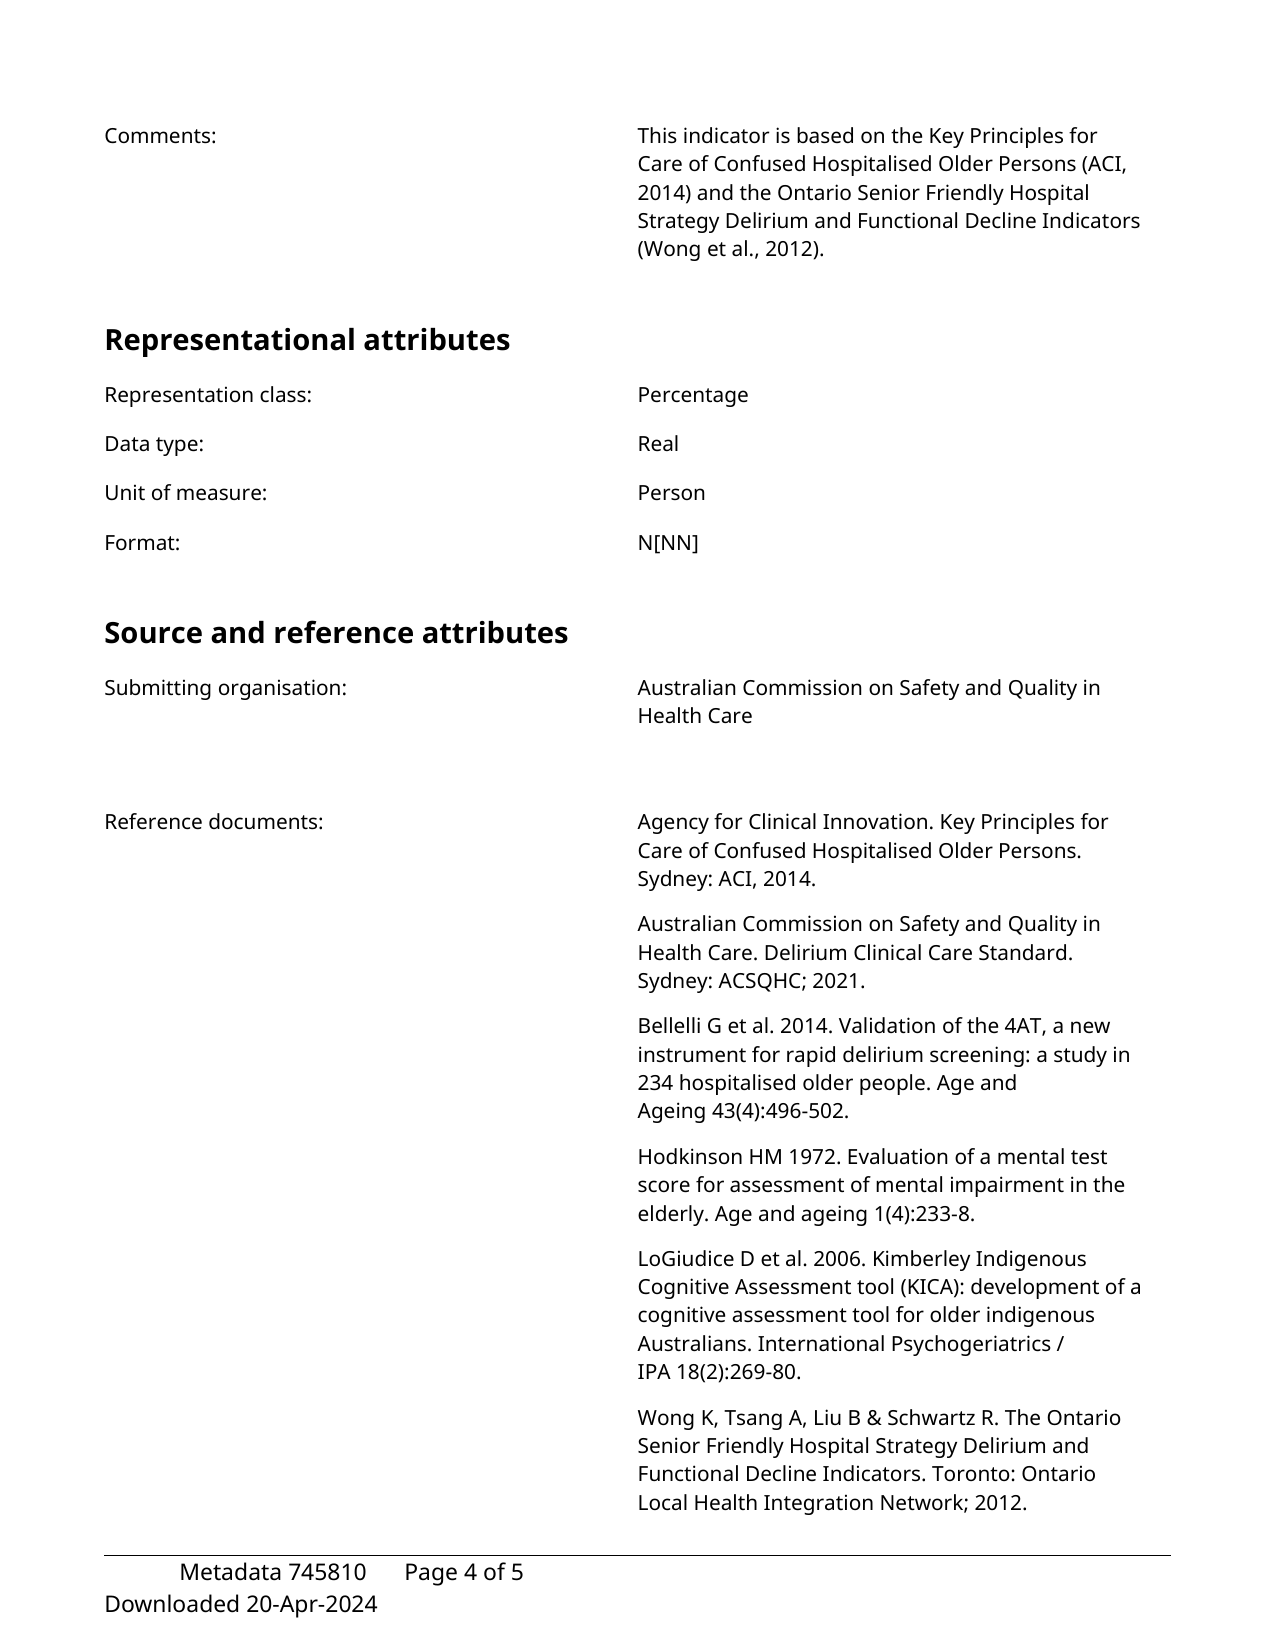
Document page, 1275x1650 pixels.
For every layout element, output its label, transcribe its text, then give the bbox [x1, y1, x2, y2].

table_cell Source and reference attributes [93, 566, 1159, 662]
table_cell Real [626, 419, 1159, 468]
table_cell Australian Commission on Safety and Quality in Health Care [626, 663, 1159, 797]
table_cell Comments: [93, 110, 626, 273]
table_cell Format: [93, 517, 626, 566]
table_cell Percentage [626, 369, 1159, 419]
table_cell Agency for Clinical Innovation. Key Principles for Care of Confused Hospitalised Older Persons. Sydney: ACI, 2014. Australian Commission on Safety and Quality in Health Care. Delirium Clinical Care Standard. Sydney: ACSQHC; 2021. Bellelli G et al. 2014. Validation of the 4AT, a new instrument for rapid delirium screening: a study in 234 hospitalised older people. Age and Ageing 43(4):496-502. Hodkinson HM 1972. Evaluation of a mental test score for assessment of mental impairment in the elderly. Age and ageing 1(4):233-8. LoGiudice D et al. 2006. Kimberley Indigenous Cognitive Assessment tool (KICA): development of a cognitive assessment tool for older indigenous Australians. International Psychogeriatrics / IPA 18(2):269-80. Wong K, Tsang A, Liu B & Schwartz R. The Ontario Senior Friendly Hospital Strategy Delirium and Functional Decline Indicators. Toronto: Ontario Local Health Integration Network; 2012. [626, 797, 1159, 1527]
table_cell Data type: [93, 419, 626, 468]
table_cell Representational attributes [93, 274, 1159, 369]
table_cell This indicator is based on the Key Principles for Care of Confused Hospitalised Older Persons (ACI, 2014) and the Ontario Senior Friendly Hospital Strategy Delirium and Functional Decline Indicators (Wong et al., 2012). [626, 110, 1159, 273]
table_cell Reference documents: [93, 797, 626, 1527]
table_cell N[NN] [626, 517, 1159, 566]
table_cell Representation class: [93, 369, 626, 419]
table_cell Unit of measure: [93, 468, 626, 517]
table_cell Submitting organisation: [93, 663, 626, 797]
table_cell Person [626, 468, 1159, 517]
